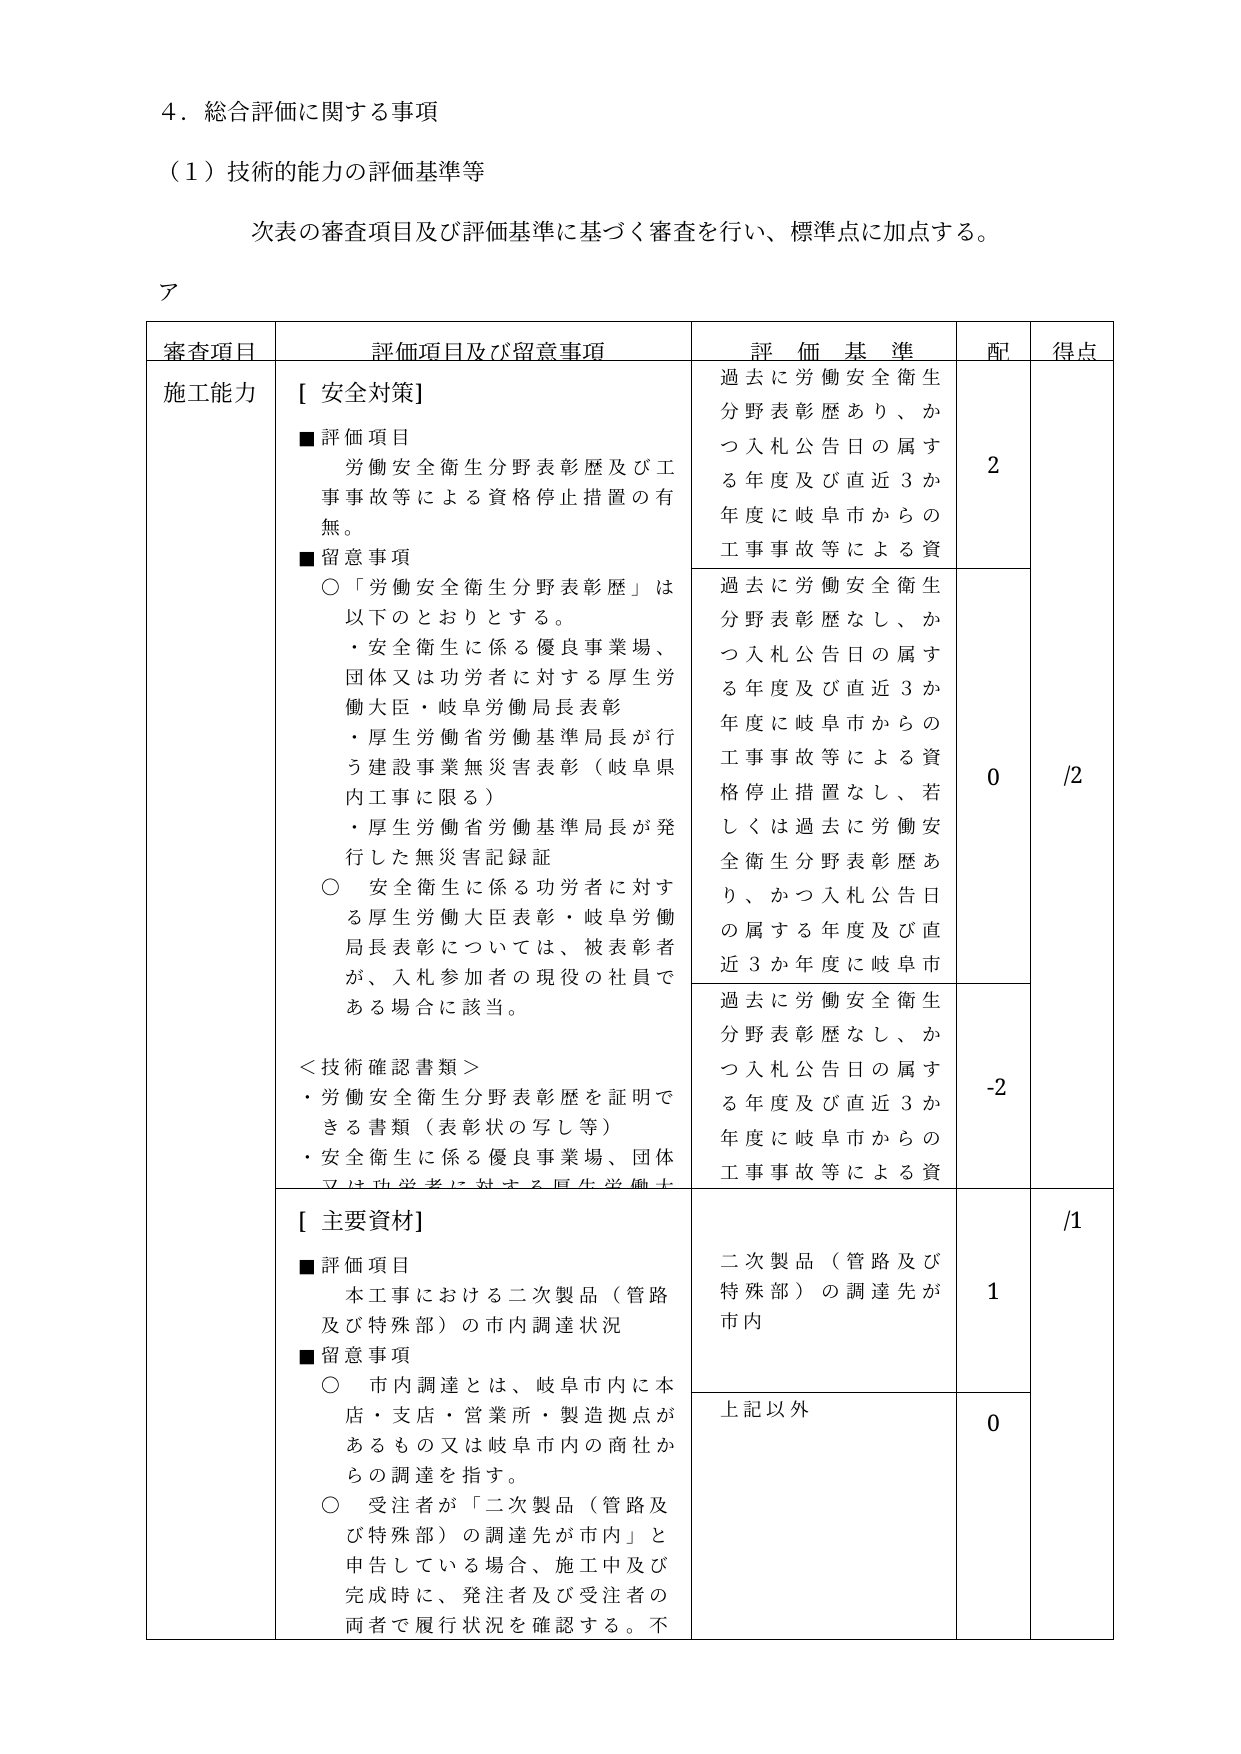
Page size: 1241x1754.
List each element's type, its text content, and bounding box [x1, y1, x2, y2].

table_cell 過去に労働安全衛生分野表彰歴あり、かつ入札公告日の属する年度及び直近３か年度に岐阜市からの工事事故等による資格停止措置なし [692, 361, 956, 568]
text （１）技術的能力の評価基準等 [157, 141, 1095, 201]
table_cell [安全対策] ■ 評価項目 労働安全衛生分野表彰歴及び工事事故等による資格停止措置の有無。 ■ 留意事項 〇「労働安全衛生分野表彰歴」は以下のとおりとする。 ・安全衛生に係る優良事業場、団体又は功労者に対する厚生労働大臣・岐阜労働局長表彰 ・厚生労働省労働基準局長が行う建設事業無災害表彰（岐阜県内工事に限る） ・厚生労働省労働基準局長が発行した無災害記録証 〇 安全衛生に係る功労者に対する厚生労働大臣表彰・岐阜労働局長表彰については、被表彰者が、入札参加者の現役の社員である場合に該当。 ＜技術確認書類＞ ・労働安全衛生分野表彰歴を証明できる書類（表彰状の写し等） ・安全衛生に係る優良事業場、団体又は功労者に対する厚生労働大臣・岐阜労働局長表彰については、被表彰者と入札参加者の関係が確認できる資料 [276, 361, 691, 1188]
table_cell 0 [957, 1393, 1030, 1639]
table_cell 過去に労働安全衛生分野表彰歴なし、かつ入札公告日の属する年度及び直近３か年度に岐阜市からの工事事故等による資格停止措置あり [692, 984, 956, 1188]
table_header 得点 [1031, 322, 1113, 360]
table_cell 過去に労働安全衛生分野表彰歴なし、かつ入札公告日の属する年度及び直近３か年度に岐阜市からの工事事故等による資格停止措置なし、若しくは過去に労働安全衛生分野表彰歴あり、かつ入札公告日の属する年度及び直近３か年度に岐阜市からの工事事故等による資格停止措置あり [692, 569, 956, 983]
table_cell /1 [1031, 1189, 1113, 1639]
text ４．総合評価に関する事項 [157, 81, 1095, 141]
table_header 審査項目 [147, 322, 275, 360]
text ア [157, 261, 1095, 321]
table_cell 施工能力 [147, 361, 275, 1639]
table_cell [主要資材] ■ 評価項目 本工事における二次製品（管路及び特殊部）の市内調達状況 ■ 留意事項 〇 市内調達とは、岐阜市内に本店・支店・営業所・製造拠点があるもの又は岐阜市内の商社からの調達を指す。 〇 受注者が「二次製品（管路及び特殊部）の調達先が市内」と申告している場合、施工中及び完成時に、発注者及び受注者の両者で履行状況を確認する。不履行の場合、入札参加資格停止・工事成績評定点の減点を行う場合がある。 〇 「二次製品」を２品目以上設定している場合は、全ての品目で市内調達していなければ、不履行とする。 [276, 1189, 691, 1639]
table_cell 上記以外 [692, 1393, 956, 1639]
table_header 評価項目及び留意事項 [276, 322, 691, 360]
table_header 配点 [957, 322, 1030, 360]
table_cell /2 [1031, 361, 1113, 1188]
text 次表の審査項目及び評価基準に基づく審査を行い、標準点に加点する。 [204, 201, 1095, 261]
table_cell 二次製品（管路及び特殊部）の調達先が市内 [692, 1189, 956, 1392]
table_cell 2 [957, 361, 1030, 568]
table_cell 1 [957, 1189, 1030, 1392]
table_cell 0 [957, 569, 1030, 983]
table_header 評 価 基 準 [692, 322, 956, 360]
table_cell -2 [957, 984, 1030, 1188]
